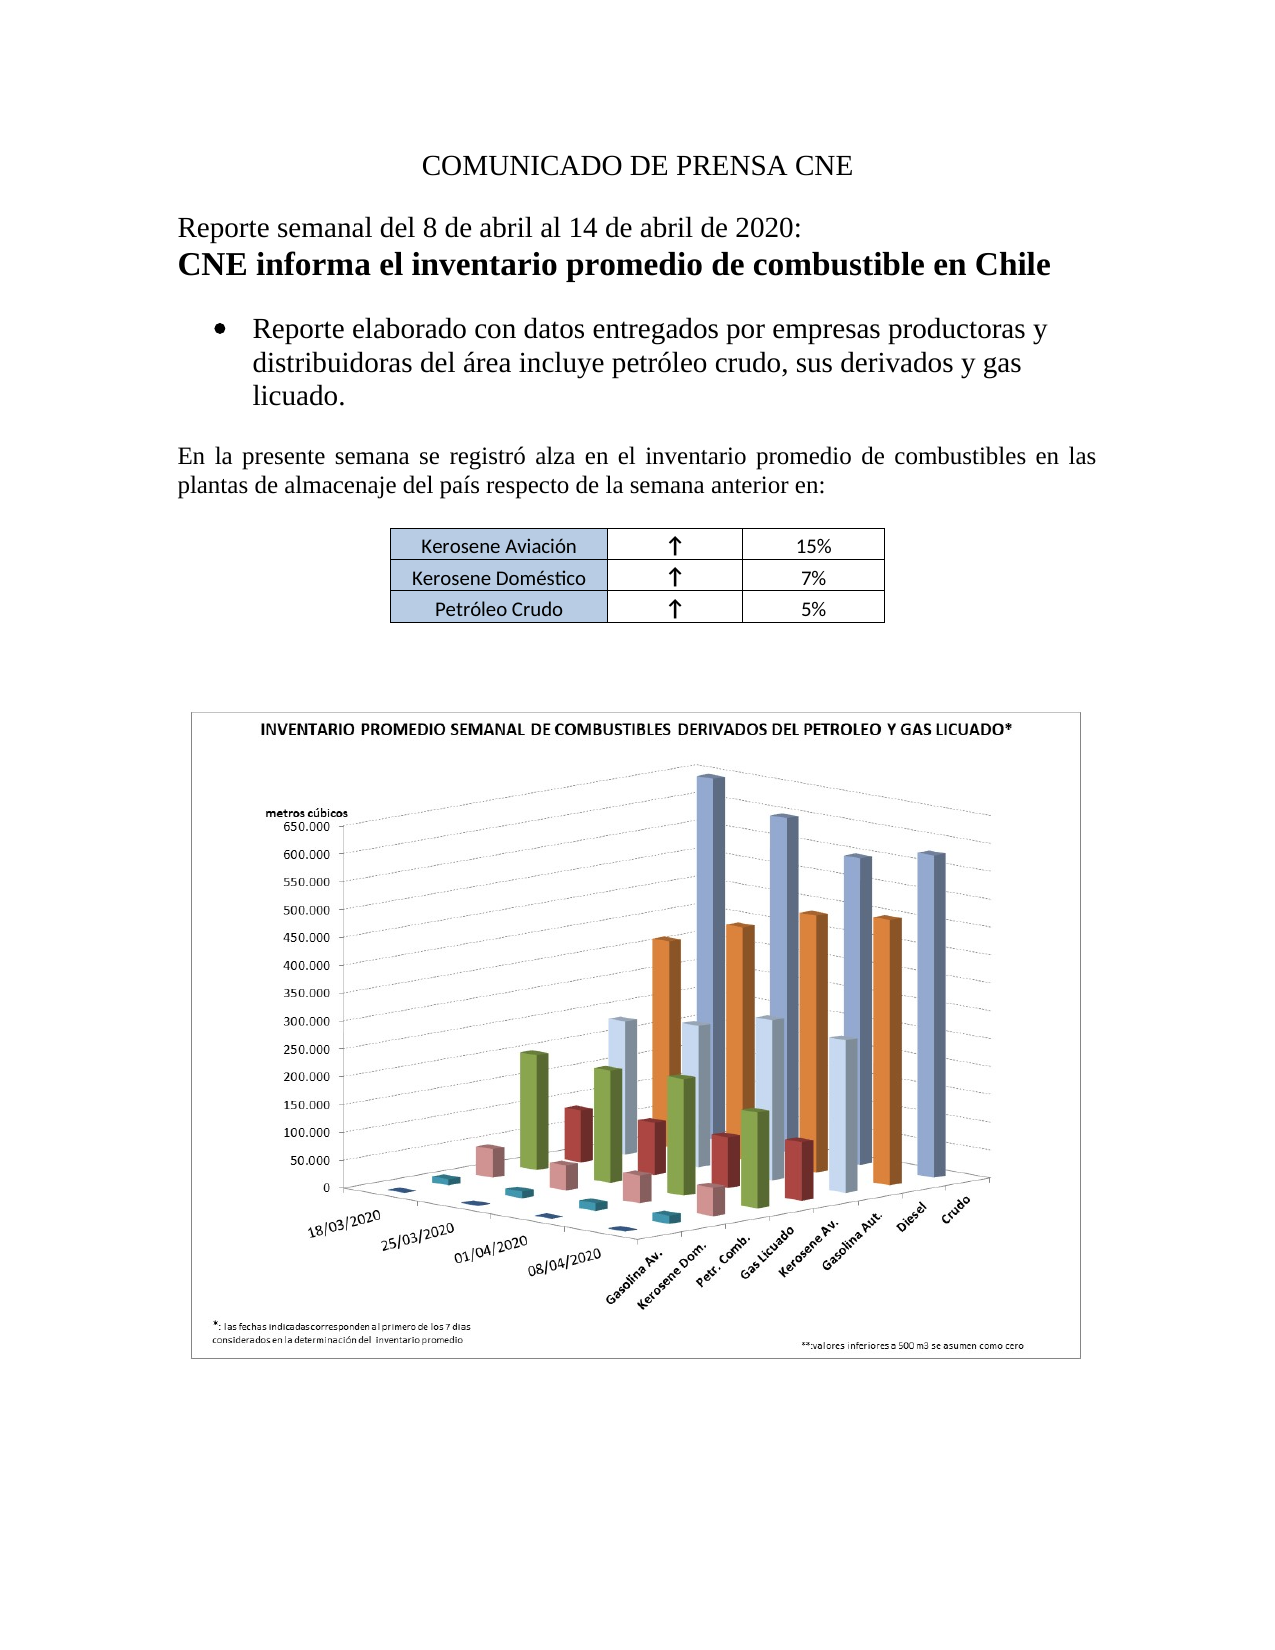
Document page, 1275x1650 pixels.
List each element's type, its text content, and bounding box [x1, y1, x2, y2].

table_header ↑ [608, 529, 742, 559]
text Reporte semanal del 8 de abril al 14 de abril de 2020: CNE informa el inventario promedio de combustible en Chile [177, 210, 1098, 282]
list Reporte elaborado con datos entregados por empresas productoras y distribuidoras del área incluye petróleo crudo, sus derivados y gas licuado. [215, 311, 1098, 412]
table_cell 5% [743, 591, 884, 622]
table_cell Petróleo Crudo [391, 591, 607, 622]
table_header Kerosene Aviación [391, 529, 607, 559]
table_cell ↑ [608, 560, 742, 590]
text En la presente semana se registró alza en el inventario promedio de combustibles en las plantas de almacenaje del país respecto de la semana anterior en: [177, 441, 1098, 499]
table_header 15% [743, 529, 884, 559]
text COMUNICADO DE PRENSA CNE [177, 148, 1098, 181]
table_cell 7% [743, 560, 884, 590]
table_cell ↑ [608, 591, 742, 622]
picture [189, 709, 1082, 1360]
table_cell Kerosene Doméstico [391, 560, 607, 590]
